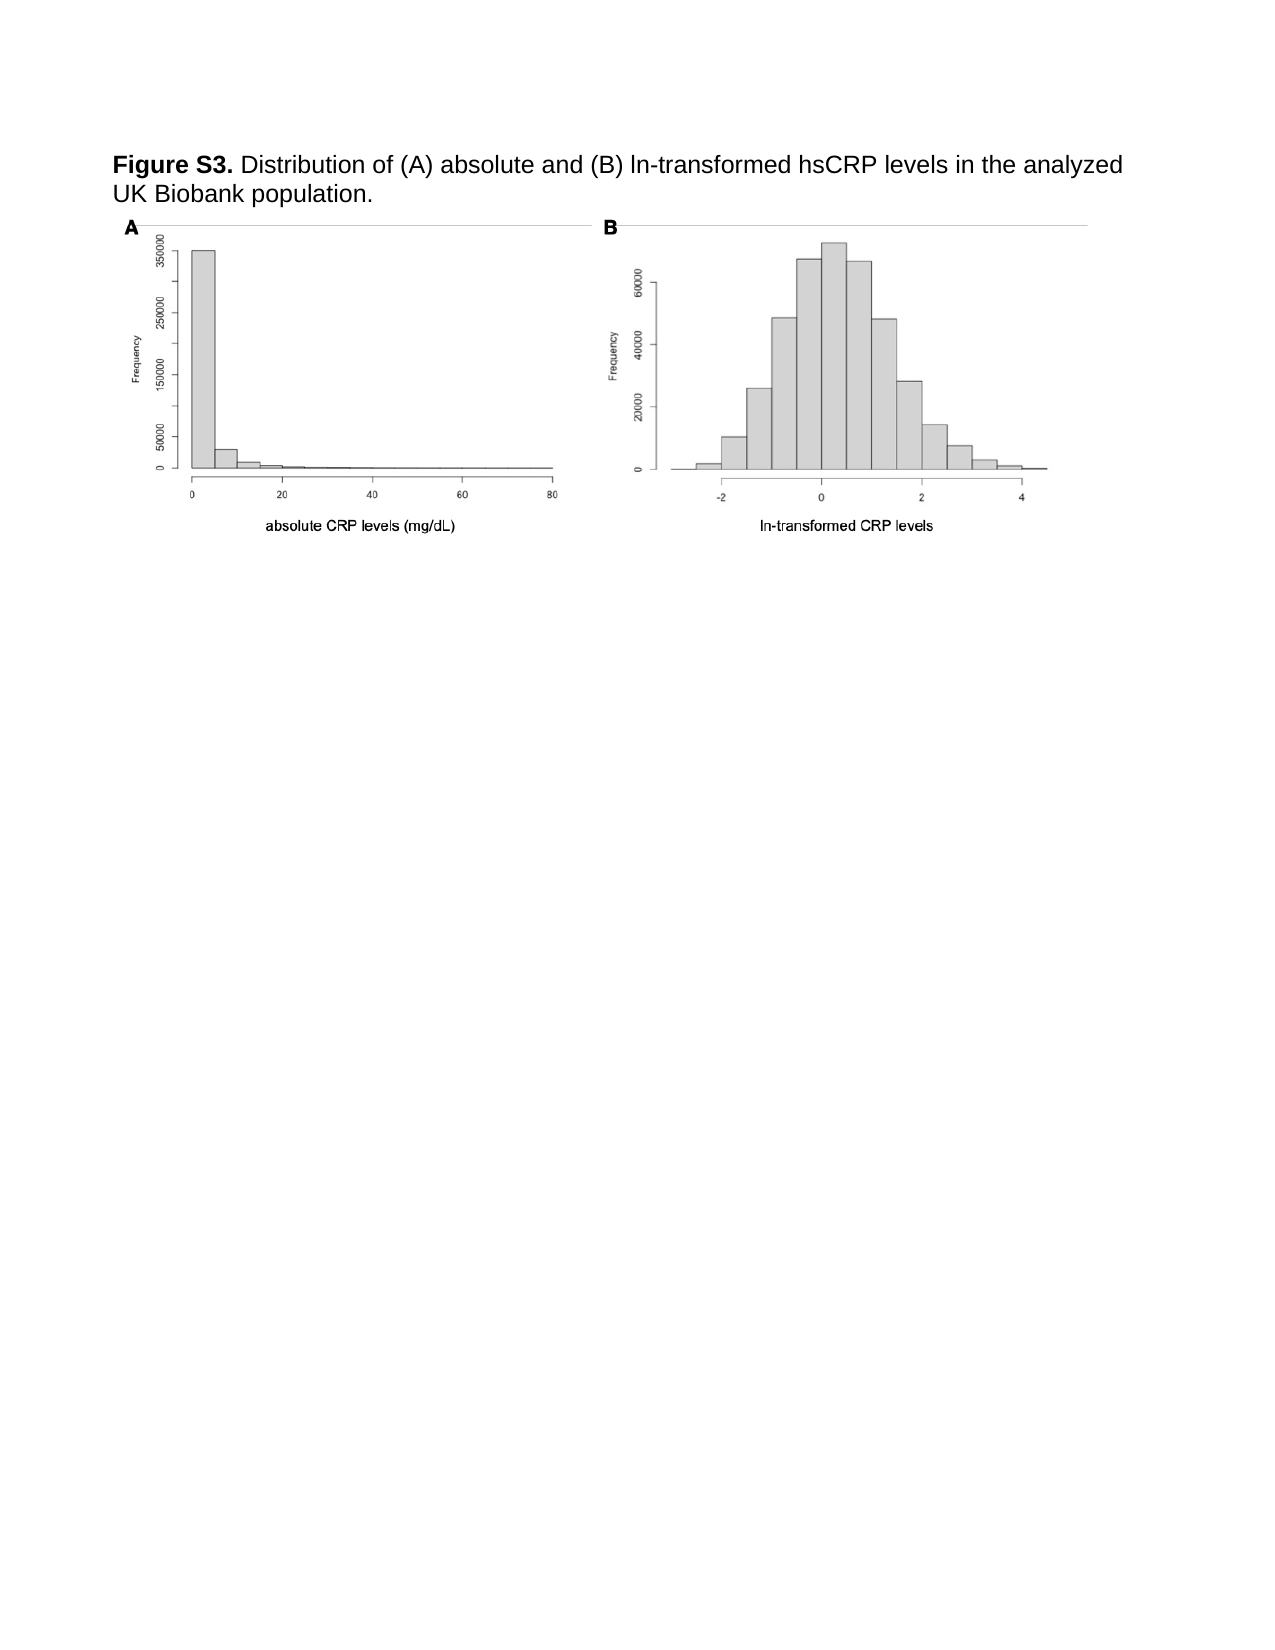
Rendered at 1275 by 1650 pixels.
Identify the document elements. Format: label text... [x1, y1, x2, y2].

picture [112, 207, 1088, 542]
text Figure S3. Distribution of (A) absolute and (B) ln-transformed hsCRP levels in the analyzed UK Biobank population. [112, 150, 1125, 207]
